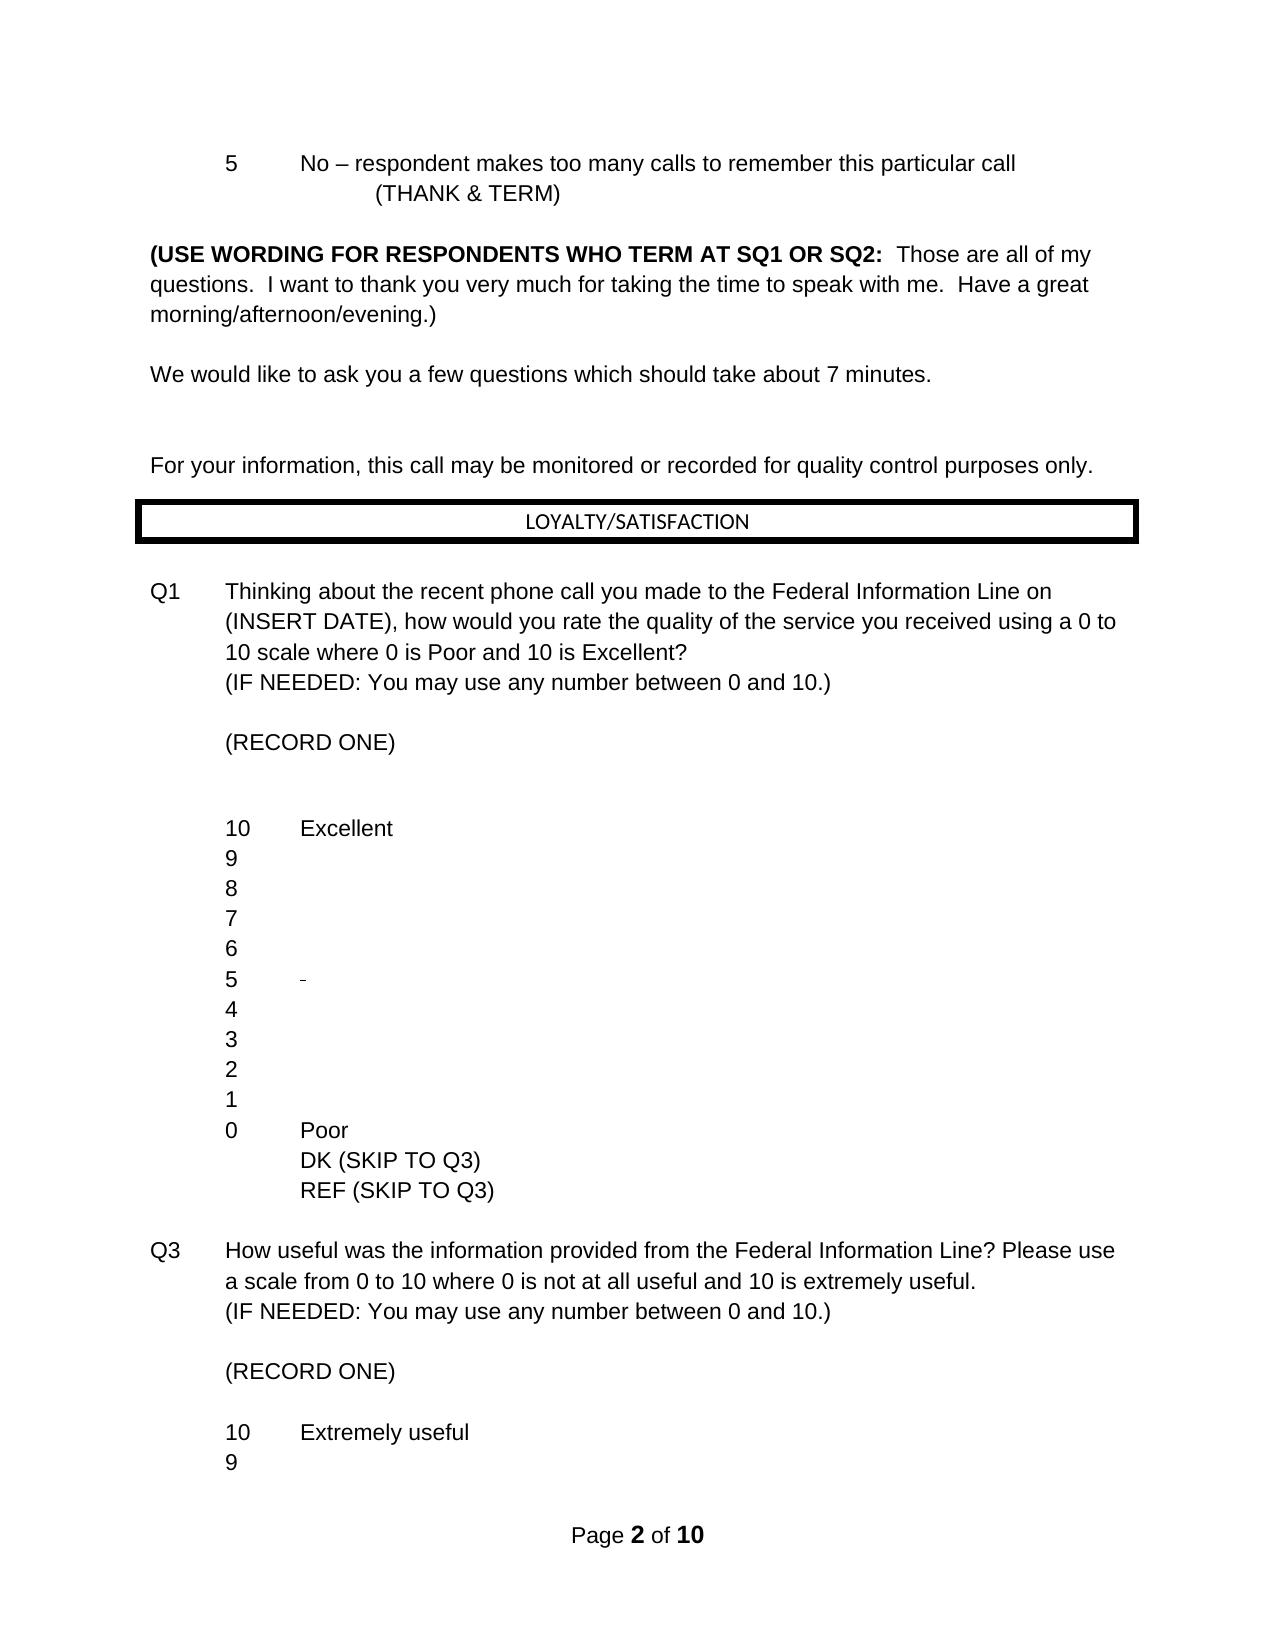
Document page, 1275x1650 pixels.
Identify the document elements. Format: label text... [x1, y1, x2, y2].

text (IF NEEDED: You may use any number between 0 and 10.) [150, 669, 1125, 695]
text 1 [150, 1086, 1125, 1113]
text DK (SKIP TO Q3) [150, 1147, 1125, 1173]
text 9 [150, 845, 1125, 871]
subtitle LOYALTY/SATISFACTION [142, 505, 1133, 537]
text REF (SKIP TO Q3) [150, 1177, 1125, 1203]
text (IF NEEDED: You may use any number between 0 and 10.) [150, 1298, 1125, 1324]
text (RECORD ONE) [150, 1358, 1125, 1384]
text For your information, this call may be monitored or recorded for quality control purposes only. [150, 452, 1125, 478]
text 0 Poor [150, 1117, 1125, 1143]
title We would like to ask you a few questions which should take about 7 minutes. [150, 361, 1125, 388]
text 5 No – respondent makes too many calls to remember this particular call (THANK & TERM) [150, 150, 1125, 207]
text 3 [150, 1026, 1125, 1052]
text 10 Excellent [150, 814, 1125, 841]
text 8 [150, 875, 1125, 901]
text Q3 How useful was the information provided from the Federal Information Line? Please use a scale from 0 to 10 where 0 is not at all useful and 10 is extremely useful. [150, 1237, 1125, 1294]
text (RECORD ONE) [150, 729, 1125, 755]
text 10 Extremely useful [225, 1419, 1125, 1445]
text Q1 Thinking about the recent phone call you made to the Federal Information Line on (INSERT DATE), how would you rate the quality of the service you received using a 0 to 10 scale where 0 is Poor and 10 is Excellent? [150, 578, 1125, 665]
text 5 [150, 966, 1125, 992]
text 4 [150, 996, 1125, 1022]
text 7 [150, 905, 1125, 931]
text 6 [150, 935, 1125, 962]
text (USE WORDING FOR RESPONDENTS WHO TERM AT SQ1 OR SQ2: Those are all of my questions. I want to thank you very much for taking the time to speak with me. Have a great morning/afternoon/evening.) [150, 241, 1125, 327]
text 9 [225, 1449, 1125, 1475]
text 2 [150, 1056, 1125, 1082]
